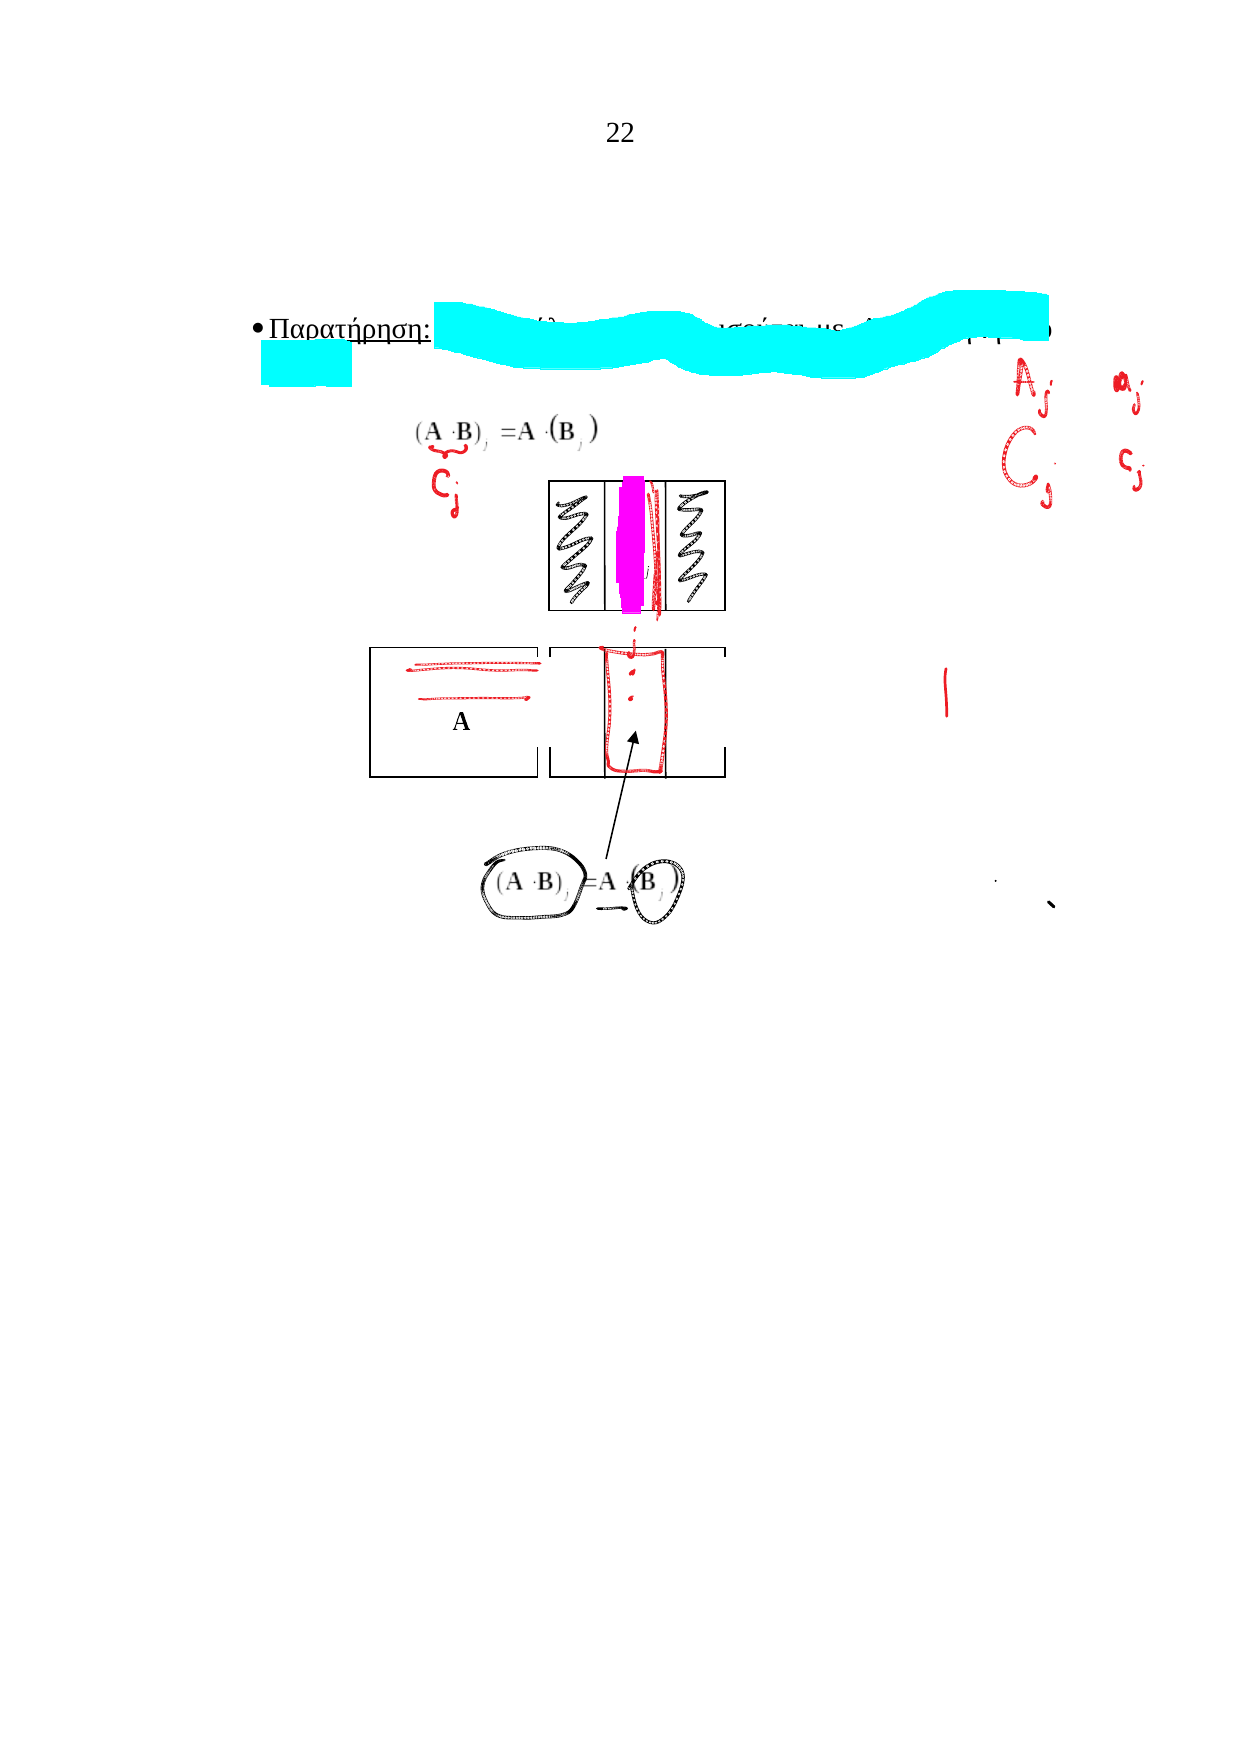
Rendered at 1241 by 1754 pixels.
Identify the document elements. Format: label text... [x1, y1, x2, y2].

list Παρατήρηση: Η «j-στήλη του » ισούται με «j-στήλη του ». [253, 307, 1053, 382]
